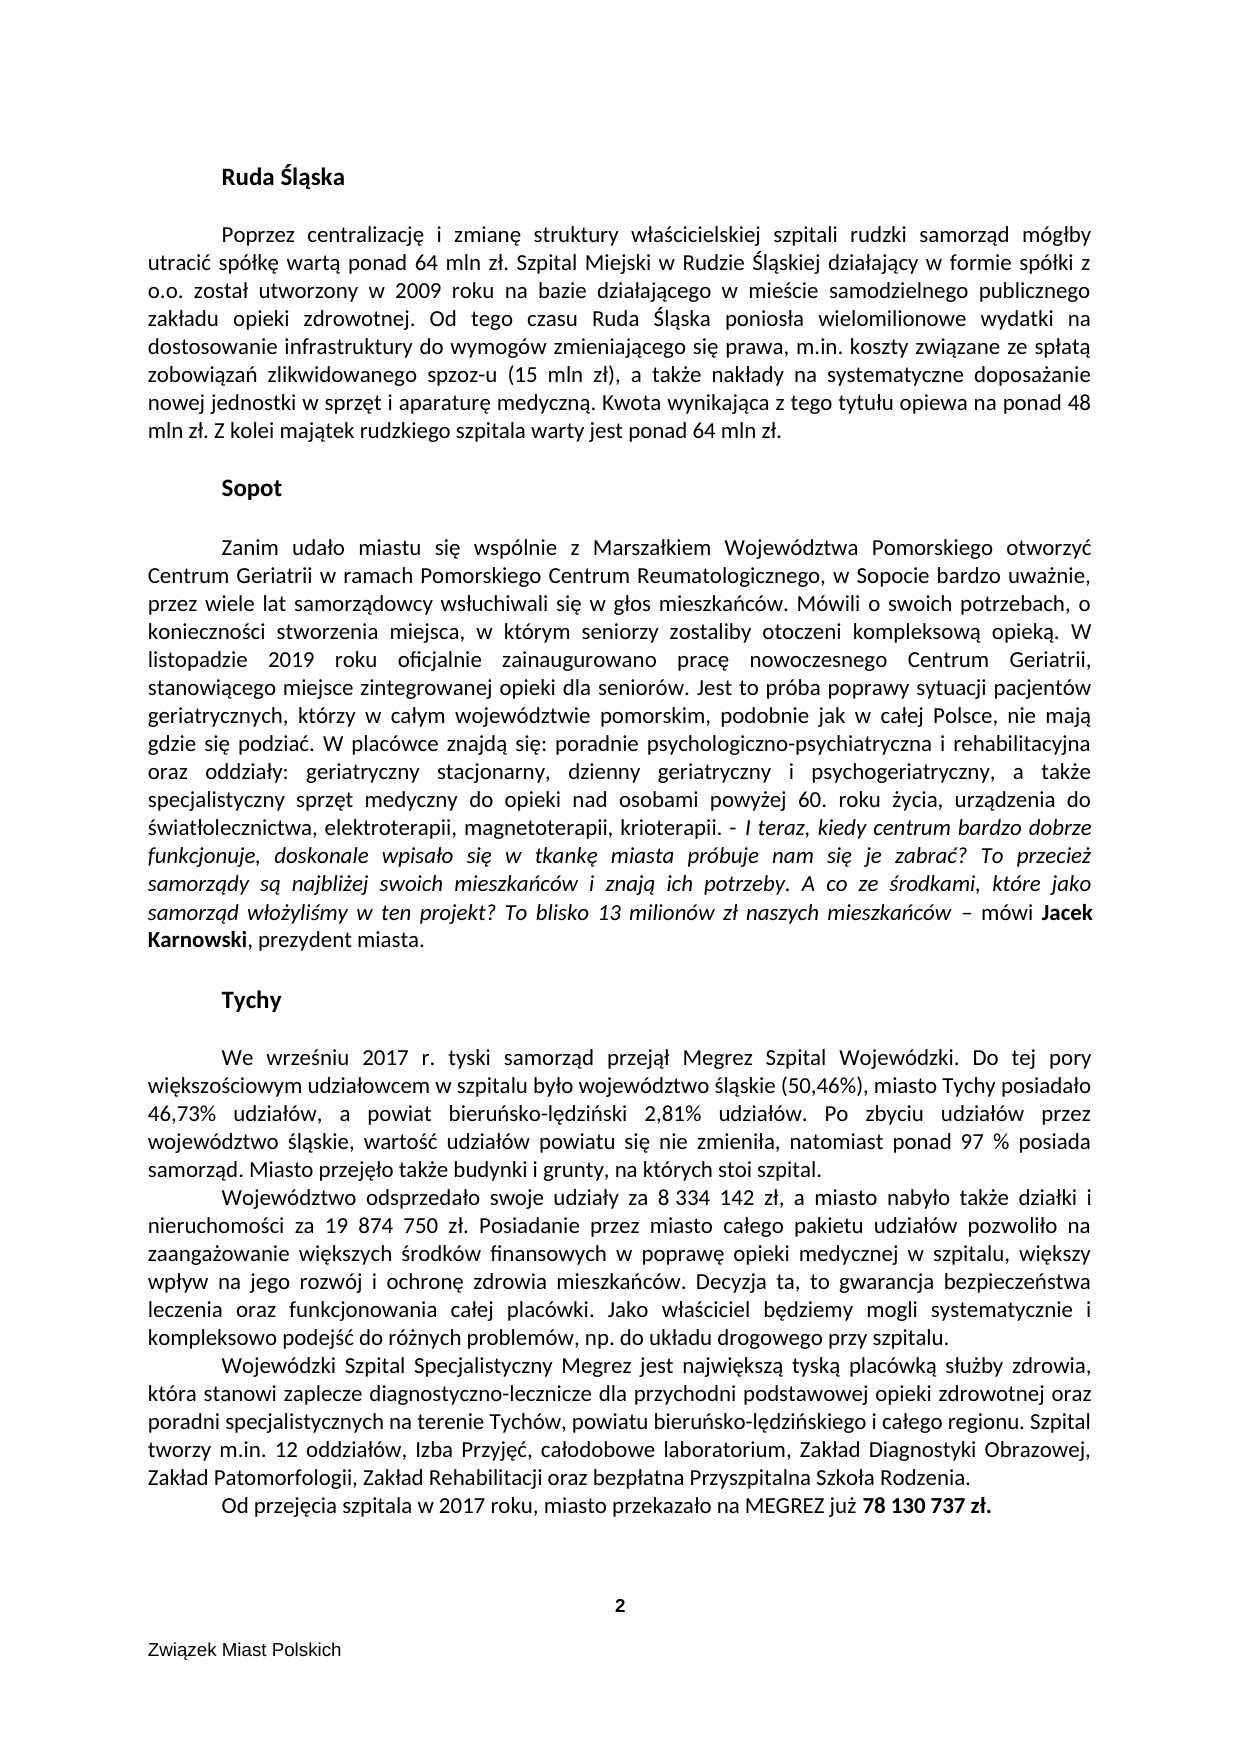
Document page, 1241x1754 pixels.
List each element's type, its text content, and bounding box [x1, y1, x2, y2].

text Zanim udało miastu się wspólnie z Marszałkiem Województwa Pomorskiego otworzyć Centrum Geriatrii w ramach Pomorskiego Centrum Reumatologicznego, w Sopocie bardzo uważnie, przez wiele lat samorządowcy wsłuchiwali się w głos mieszkańców. Mówili o swoich potrzebach, o konieczności stworzenia miejsca, w którym seniorzy zostaliby otoczeni kompleksową opieką. W listopadzie 2019 roku oficjalnie zainaugurowano pracę nowoczesnego Centrum Geriatrii, stanowiącego miejsce zintegrowanej opieki dla seniorów. Jest to próba poprawy sytuacji pacjentów geriatrycznych, którzy w całym województwie pomorskim, podobnie jak w całej Polsce, nie mają gdzie się podziać. W placówce znajdą się: poradnie psychologiczno-psychiatryczna i rehabilitacyjna oraz oddziały: geriatryczny stacjonarny, dzienny geriatryczny i psychogeriatryczny, a także specjalistyczny sprzęt medyczny do opieki nad osobami powyżej 60. roku życia, urządzenia do światłolecznictwa, elektroterapii, magnetoterapii, krioterapii. - I teraz, kiedy centrum bardzo dobrze funkcjonuje, doskonale wpisało się w tkankę miasta próbuje nam się je zabrać? To przecież samorządy są najbliżej swoich mieszkańców i znają ich potrzeby. A co ze środkami, które jako samorząd włożyliśmy w ten projekt? To blisko 13 milionów zł naszych mieszkańców – mówi Jacek Karnowski, prezydent miasta. [148, 533, 1093, 954]
text Poprzez centralizację i zmianę struktury właścicielskiej szpitali rudzki samorząd mógłby utracić spółkę wartą ponad 64 mln zł. Szpital Miejski w Rudzie Śląskiej działający w formie spółki z o.o. został utworzony w 2009 roku na bazie działającego w mieście samodzielnego publicznego zakładu opieki zdrowotnej. Od tego czasu Ruda Śląska poniosła wielomilionowe wydatki na dostosowanie infrastruktury do wymogów zmieniającego się prawa, m.in. koszty związane ze spłatą zobowiązań zlikwidowanego spzoz-u (15 mln zł), a także nakłady na systematyczne doposażanie nowej jednostki w sprzęt i aparaturę medyczną. Kwota wynikająca z tego tytułu opiewa na ponad 48 mln zł. Z kolei majątek rudzkiego szpitala warty jest ponad 64 mln zł. [148, 220, 1093, 444]
text Województwo odsprzedało swoje udziały za 8 334 142 zł, a miasto nabyło także działki i nieruchomości za 19 874 750 zł. Posiadanie przez miasto całego pakietu udziałów pozwoliło na zaangażowanie większych środków finansowych w poprawę opieki medycznej w szpitalu, większy wpływ na jego rozwój i ochronę zdrowia mieszkańców. Decyzja ta, to gwarancja bezpieczeństwa leczenia oraz funkcjonowania całej placówki. Jako właściciel będziemy mogli systematycznie i kompleksowo podejść do różnych problemów, np. do układu drogowego przy szpitalu. [148, 1183, 1093, 1351]
text Tychy [148, 984, 1093, 1015]
text Od przejęcia szpitala w 2017 roku, miasto przekazało na MEGREZ już 78 130 737 zł. [148, 1491, 1093, 1519]
text Wojewódzki Szpital Specjalistyczny Megrez jest największą tyską placówką służby zdrowia, która stanowi zaplecze diagnostyczno-lecznicze dla przychodni podstawowej opieki zdrowotnej oraz poradni specjalistycznych na terenie Tychów, powiatu bieruńsko-lędzińskiego i całego regionu. Szpital tworzy m.in. 12 oddziałów, Izba Przyjęć, całodobowe laboratorium, Zakład Diagnostyki Obrazowej, Zakład Patomorfologii, Zakład Rehabilitacji oraz bezpłatna Przyszpitalna Szkoła Rodzenia. [148, 1351, 1093, 1491]
text Sopot [148, 472, 1093, 503]
text Ruda Śląska [148, 162, 1093, 192]
text We wrześniu 2017 r. tyski samorząd przejął Megrez Szpital Wojewódzki. Do tej pory większościowym udziałowcem w szpitalu było województwo śląskie (50,46%), miasto Tychy posiadało 46,73% udziałów, a powiat bieruńsko-lędziński 2,81% udziałów. Po zbyciu udziałów przez województwo śląskie, wartość udziałów powiatu się nie zmieniła, natomiast ponad 97 % posiada samorząd. Miasto przejęło także budynki i grunty, na których stoi szpital. [148, 1043, 1093, 1183]
